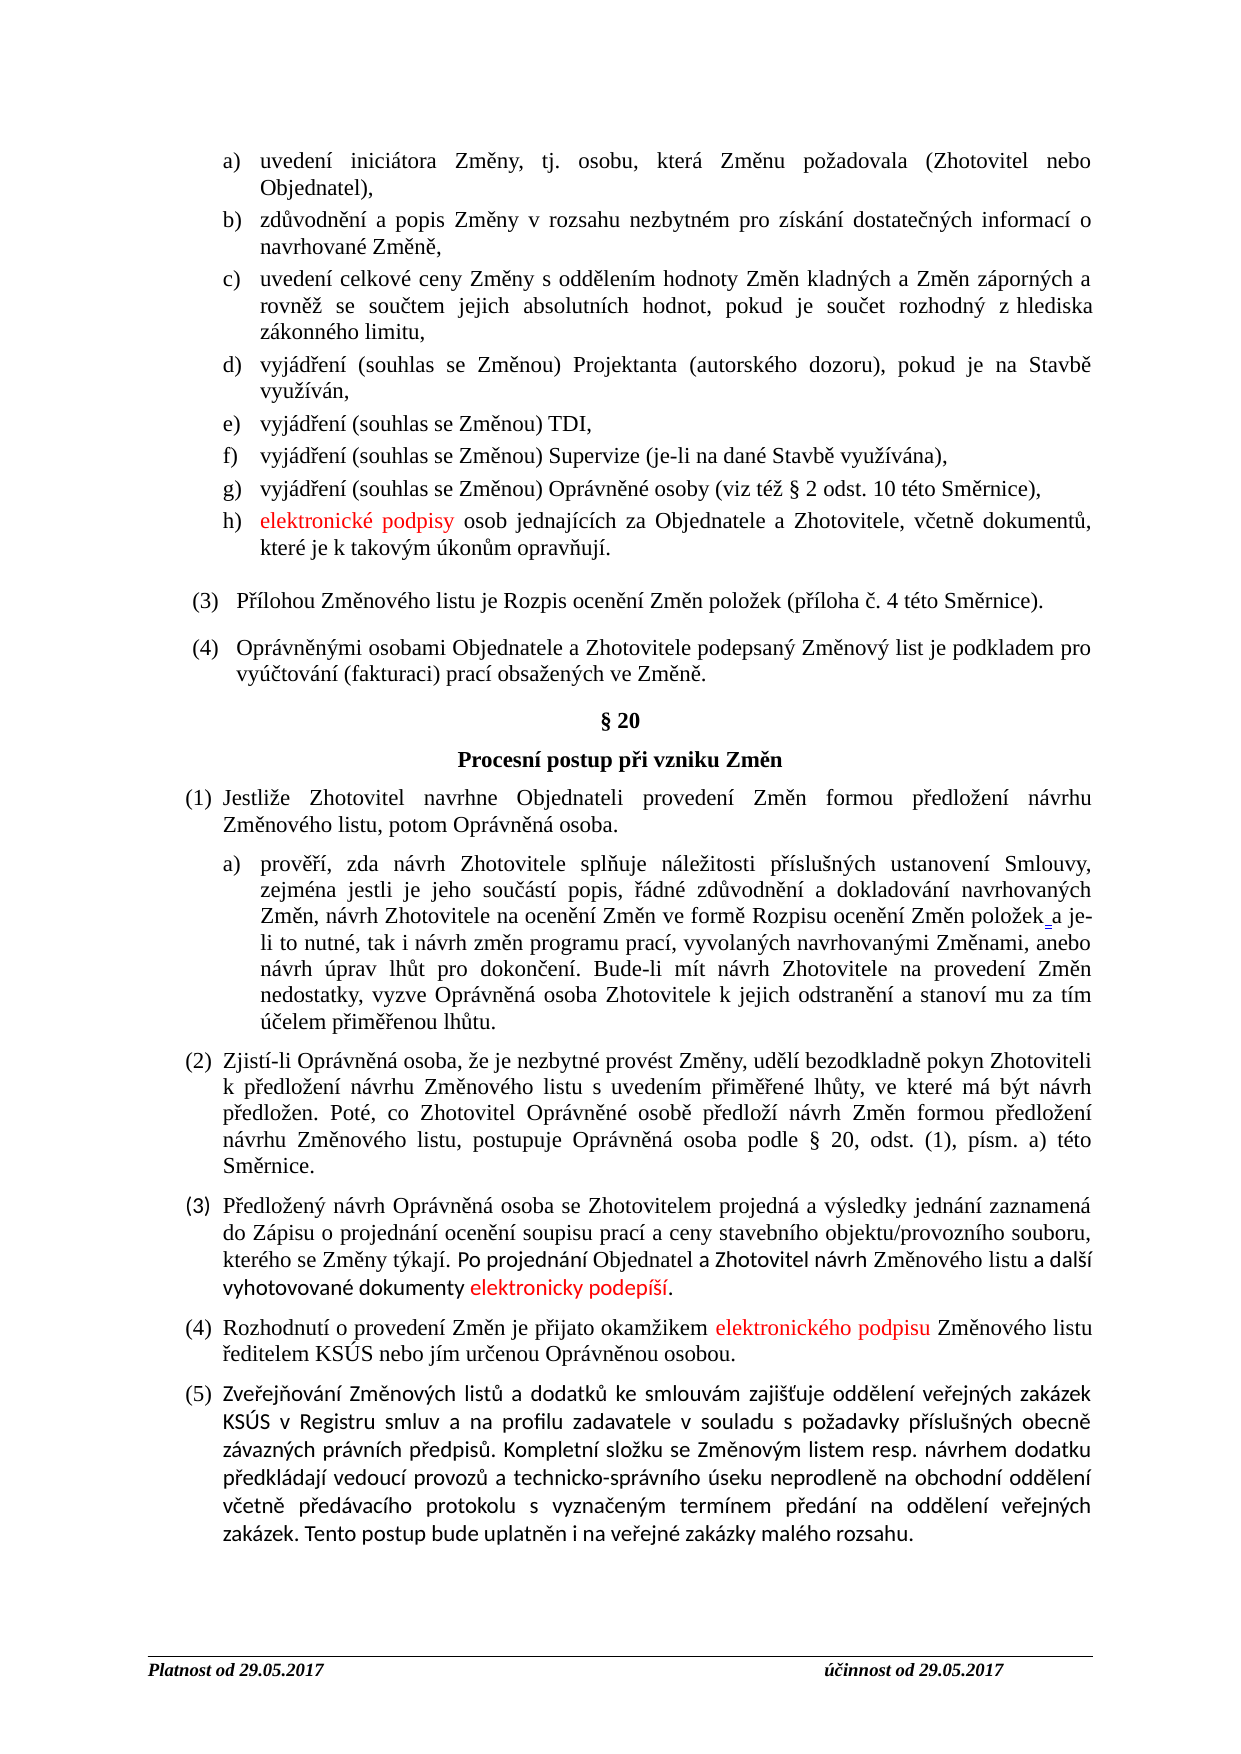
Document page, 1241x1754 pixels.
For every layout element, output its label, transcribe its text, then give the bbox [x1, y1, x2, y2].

text Procesní postup při vzniku Změn [148, 746, 1093, 772]
list Předložený návrh Oprávněná osoba se Zhotovitelem projedná a výsledky jednání zaznamená do Zápisu o projednání ocenění soupisu prací a ceny stavebního objektu/provozního souboru, kterého se Změny týkají. Po projednání Objednatel a Zhotovitel návrh Změnového listu a další vyhotovované dokumenty elektronicky podepíší. [185, 1191, 1093, 1301]
list elektronické podpisy osob jednajících za Objednatele a Zhotovitele, včetně dokumentů, které je k takovým úkonům opravňují. [223, 508, 1093, 560]
list Oprávněnými osobami Objednatele a Zhotovitele podepsaný Změnový list je podkladem pro vyúčtování (fakturaci) prací obsažených ve Změně. [192, 634, 1093, 687]
list Zjistí-li Oprávněná osoba, že je nezbytné provést Změny, udělí bezodkladně pokyn Zhotoviteli k předložení návrhu Změnového listu s uvedením přiměřené lhůty, ve které má být návrh předložen. Poté, co Zhotovitel Oprávněné osobě předloží návrh Změn formou předložení návrhu Změnového listu, postupuje Oprávněná osoba podle § 20, odst. (1), písm. a) této Směrnice. [185, 1047, 1093, 1178]
list Jestliže Zhotovitel navrhne Objednateli provedení Změn formou předložení návrhu Změnového listu, potom Oprávněná osoba. [185, 784, 1093, 837]
list prověří, zda návrh Zhotovitele splňuje náležitosti příslušných ustanovení Smlouvy, zejména jestli je jeho součástí popis, řádné zdůvodnění a dokladování navrhovaných Změn, návrh Zhotovitele na ocenění Změn ve formě Rozpisu ocenění Změn položek a je-li to nutné, tak i návrh změn programu prací, vyvolaných navrhovanými Změnami, anebo návrh úprav lhůt pro dokončení. Bude-li mít návrh Zhotovitele na provedení Změn nedostatky, vyzve Oprávněná osoba Zhotovitele k jejich odstranění a stanoví mu za tím účelem přiměřenou lhůtu. [223, 850, 1093, 1034]
list Zveřejňování Změnových listů a dodatků ke smlouvám zajišťuje oddělení veřejných zakázek KSÚS v Registru smluv a na profilu zadavatele v souladu s požadavky příslušných obecně závazných právních předpisů. Kompletní složku se Změnovým listem resp. návrhem dodatku předkládají vedoucí provozů a technicko-správního úseku neprodleně na obchodní oddělení včetně předávacího protokolu s vyznačeným termínem předání na oddělení veřejných zakázek. Tento postup bude uplatněn i na veřejné zakázky malého rozsahu. [185, 1379, 1093, 1547]
list zdůvodnění a popis Změny v rozsahu nezbytném pro získání dostatečných informací o navrhované Změně, [223, 207, 1093, 259]
list uvedení celkové ceny Změny s oddělením hodnoty Změn kladných a Změn záporných a rovněž se součtem jejich absolutních hodnot, pokud je součet rozhodný z hlediska zákonného limitu, [223, 266, 1093, 344]
list Přílohou Změnového listu je Rozpis ocenění Změn položek (příloha č. 4 této Směrnice). [192, 587, 1093, 613]
list uvedení iniciátora Změny, tj. osobu, která Změnu požadovala (Zhotovitel nebo Objednatel), [223, 148, 1093, 200]
list vyjádření (souhlas se Změnou) Supervize (je-li na dané Stavbě využívána), [223, 442, 1093, 469]
text § 20 [148, 707, 1093, 734]
list vyjádření (souhlas se Změnou) Projektanta (autorského dozoru), pokud je na Stavbě využíván, [223, 351, 1093, 403]
list vyjádření (souhlas se Změnou) Oprávněné osoby (viz též § 2 odst. 10 této Směrnice), [223, 475, 1093, 501]
list vyjádření (souhlas se Změnou) TDI, [223, 410, 1093, 436]
list Rozhodnutí o provedení Změn je přijato okamžikem elektronického podpisu Změnového listu ředitelem KSÚS nebo jím určenou Oprávněnou osobou. [185, 1314, 1093, 1367]
